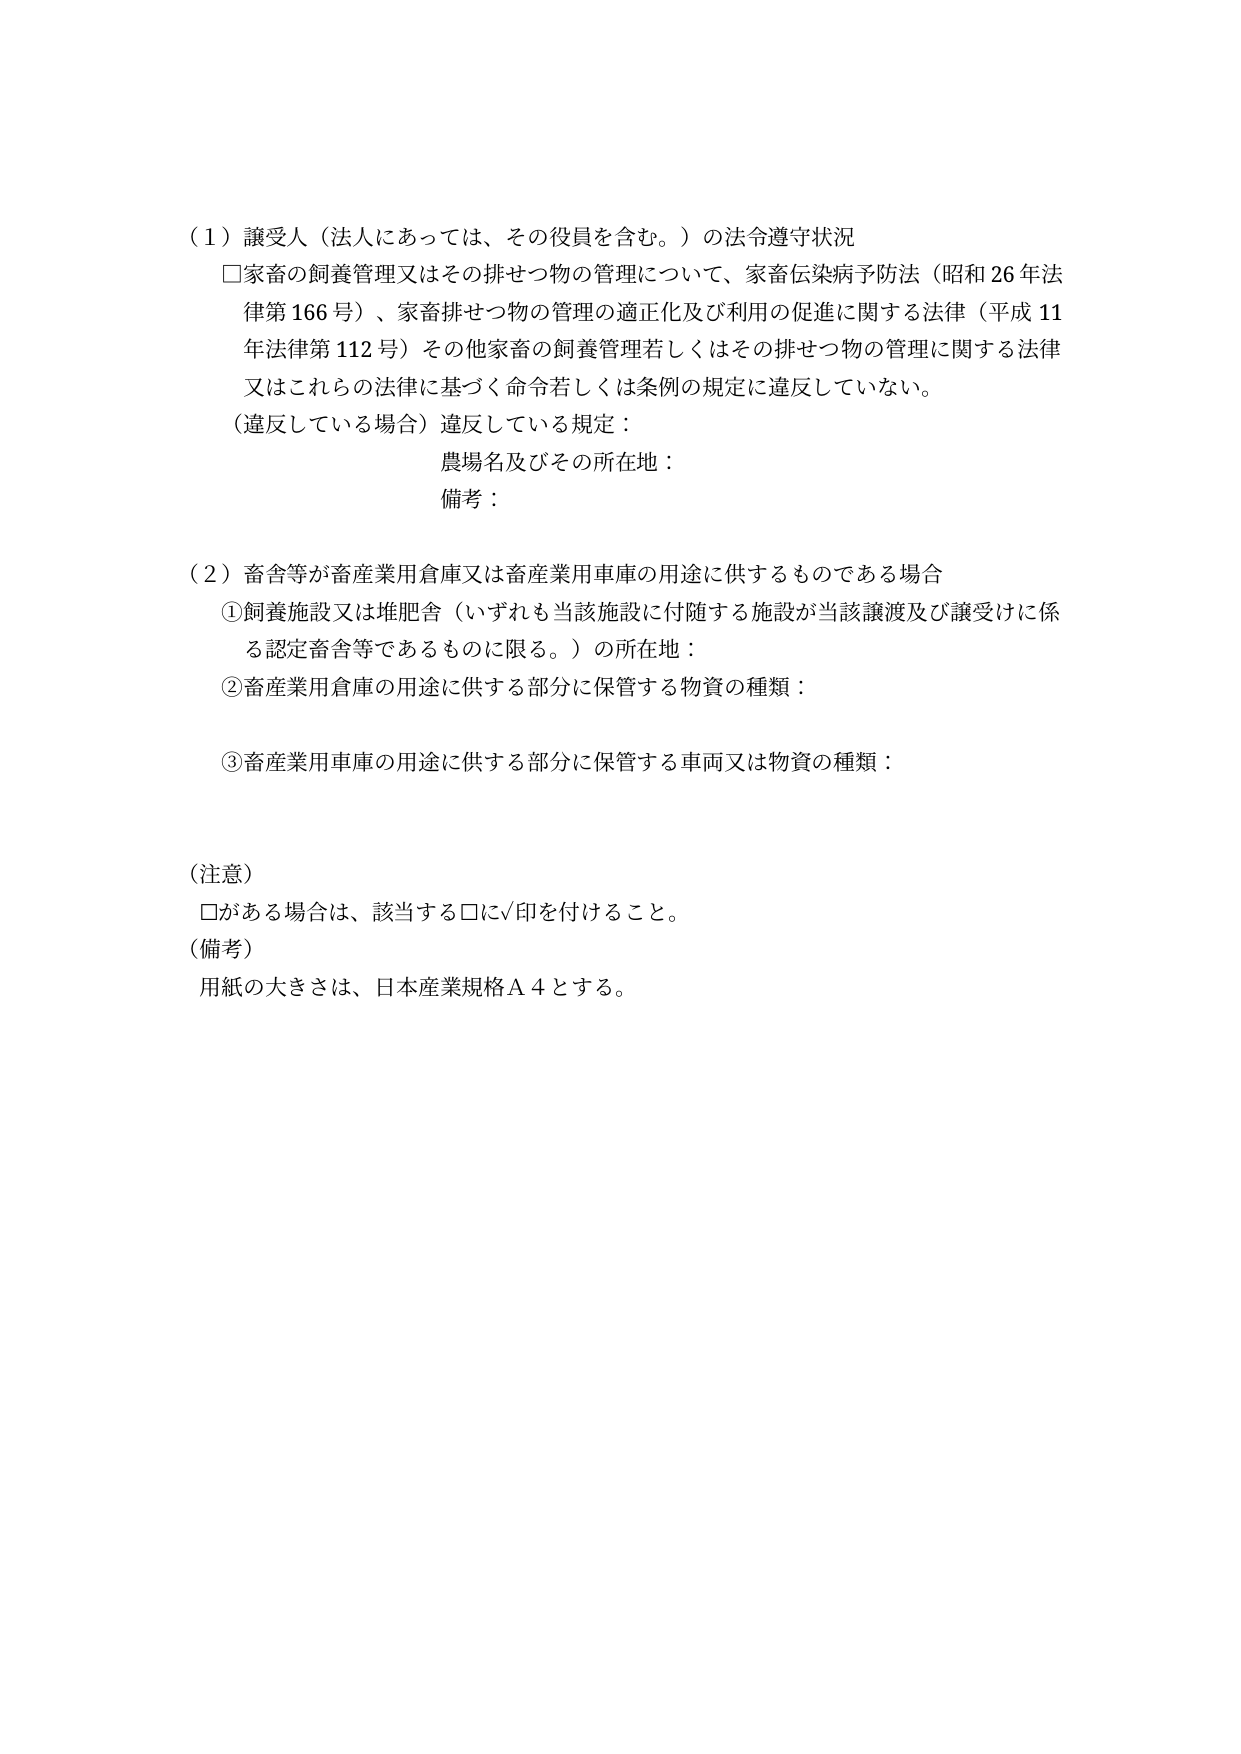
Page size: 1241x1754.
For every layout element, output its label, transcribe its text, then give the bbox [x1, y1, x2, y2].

text ①飼養施設又は堆肥舎（いずれも当該施設に付随する施設が当該譲渡及び譲受けに係る認定畜舎等であるものに限る。）の所在地： [177, 592, 1063, 667]
text （備考） [177, 929, 1063, 967]
text （違反している場合）違反している規定： [177, 404, 1063, 442]
text ③畜産業用車庫の用途に供する部分に保管する車両又は物資の種類： [177, 742, 1063, 779]
text （２）畜舎等が畜産業用倉庫又は畜産業用車庫の用途に供するものである場合 [177, 554, 1063, 592]
text 用紙の大きさは、日本産業規格Ａ４とする。 [177, 967, 1063, 1004]
text □家畜の飼養管理又はその排せつ物の管理について、家畜伝染病予防法（昭和26年法律第166号）、家畜排せつ物の管理の適正化及び利用の促進に関する法律（平成11年法律第112号）その他家畜の飼養管理若しくはその排せつ物の管理に関する法律又はこれらの法律に基づく命令若しくは条例の規定に違反していない。 [177, 254, 1063, 404]
text （注意） [177, 854, 1063, 892]
text 農場名及びその所在地： [243, 442, 1063, 479]
text ☐がある場合は、該当する☐に✓印を付けること。 [177, 892, 1063, 929]
text ②畜産業用倉庫の用途に供する部分に保管する物資の種類： [177, 667, 1063, 704]
text 備考： [243, 479, 1063, 517]
text （１）譲受人（法人にあっては、その役員を含む。）の法令遵守状況 [177, 217, 1063, 254]
